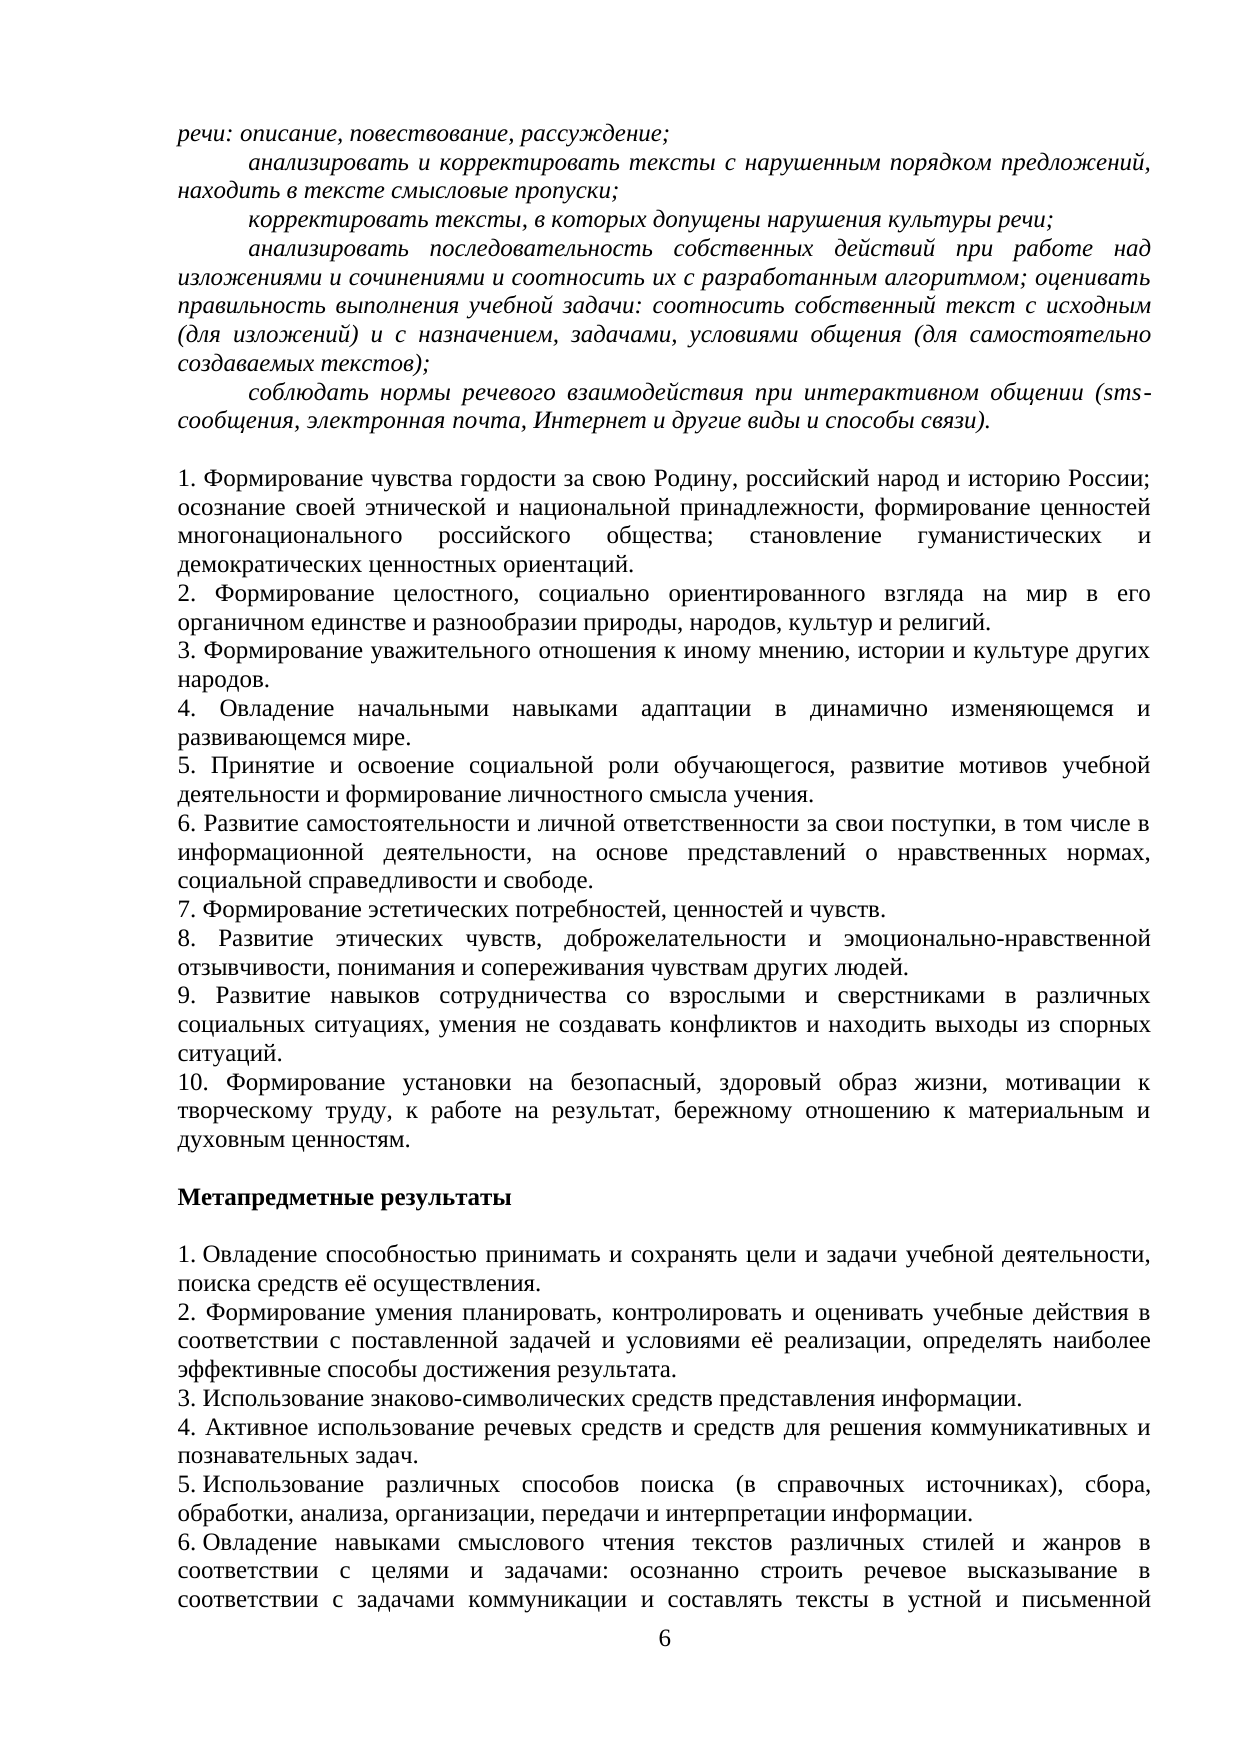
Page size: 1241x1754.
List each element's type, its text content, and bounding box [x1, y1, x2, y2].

text 3. Формирование уважительного отношения к иному мнению, истории и культуре других народов. [177, 636, 1152, 693]
text корректировать тексты, в которых допущены нарушения культуры речи; [177, 204, 1152, 233]
text 4. Активное использование речевых средств и средств для решения коммуникативных и познавательных задач. [177, 1412, 1152, 1469]
text 6. Развитие самостоятельности и личной ответственности за свои поступки, в том числе в информационной деятельности, на основе представлений о нравственных нормах, социальной справедливости и свободе. [177, 808, 1152, 894]
text 7. Формирование эстетических потребностей, ценностей и чувств. [177, 894, 1152, 923]
text 8. Развитие этических чувств, доброжелательности и эмоционально-нравственной отзывчивости, понимания и сопереживания чувствам других людей. [177, 923, 1152, 981]
text 5. Использование различных способов поиска (в справочных источниках), сбора, обработки, анализа, организации, передачи и интерпретации информации. [177, 1469, 1152, 1527]
text 1. Овладение способностью принимать и сохранять цели и задачи учебной деятельности, поиска средств её осуществления. [177, 1239, 1152, 1297]
text 9. Развитие навыков сотрудничества со взрослыми и сверстниками в различных социальных ситуациях, умения не создавать конфликтов и находить выходы из спорных ситуаций. [177, 981, 1152, 1067]
text 3. Использование знаково-символических средств представления информации. [177, 1383, 1152, 1412]
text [177, 118, 1152, 147]
text 2. Формирование умения планировать, контролировать и оценивать учебные действия в соответствии с поставленной задачей и условиями её реализации, определять наиболее эффективные способы достижения результата. [177, 1297, 1152, 1383]
text 1. Формирование чувства гордости за свою Родину, российский народ и историю России; осознание своей этнической и национальной принадлежности, формирование ценностей многонационального российского общества; становление гуманистических и демократических ценностных ориентаций. [177, 463, 1152, 578]
text 10. Формирование установки на безопасный, здоровый образ жизни, мотивации к творческому труду, к работе на результат, бережному отношению к материальным и духовным ценностям. [177, 1067, 1152, 1153]
text анализировать последовательность собственных действий при работе над изложениями и сочинениями и соотносить их с разработанным алгоритмом; оценивать правильность выполнения учебной задачи: соотносить собственный текст с исходным (для изложений) и с назначением, задачами, условиями общения (для самостоятельно создаваемых текстов); [177, 233, 1152, 377]
text соблюдать нормы речевого взаимодействия при интерактивном общении (smsсообщения, электронная почта, Интернет и другие виды и способы связи). [177, 377, 1152, 434]
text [177, 1527, 1152, 1613]
text анализировать и корректировать тексты с нарушенным порядком предложений, находить в тексте смысловые пропуски; [177, 147, 1152, 204]
text 5. Принятие и освоение социальной роли обучающегося, развитие мотивов учебной деятельности и формирование личностного смысла учения. [177, 751, 1152, 808]
text Метапредметные результаты [177, 1182, 1152, 1211]
text 4. Овладение начальными навыками адаптации в динамично изменяющемся и развивающемся мире. [177, 693, 1152, 751]
text 2. Формирование целостного, социально ориентированного взгляда на мир в его органичном единстве и разнообразии природы, народов, культур и религий. [177, 578, 1152, 636]
